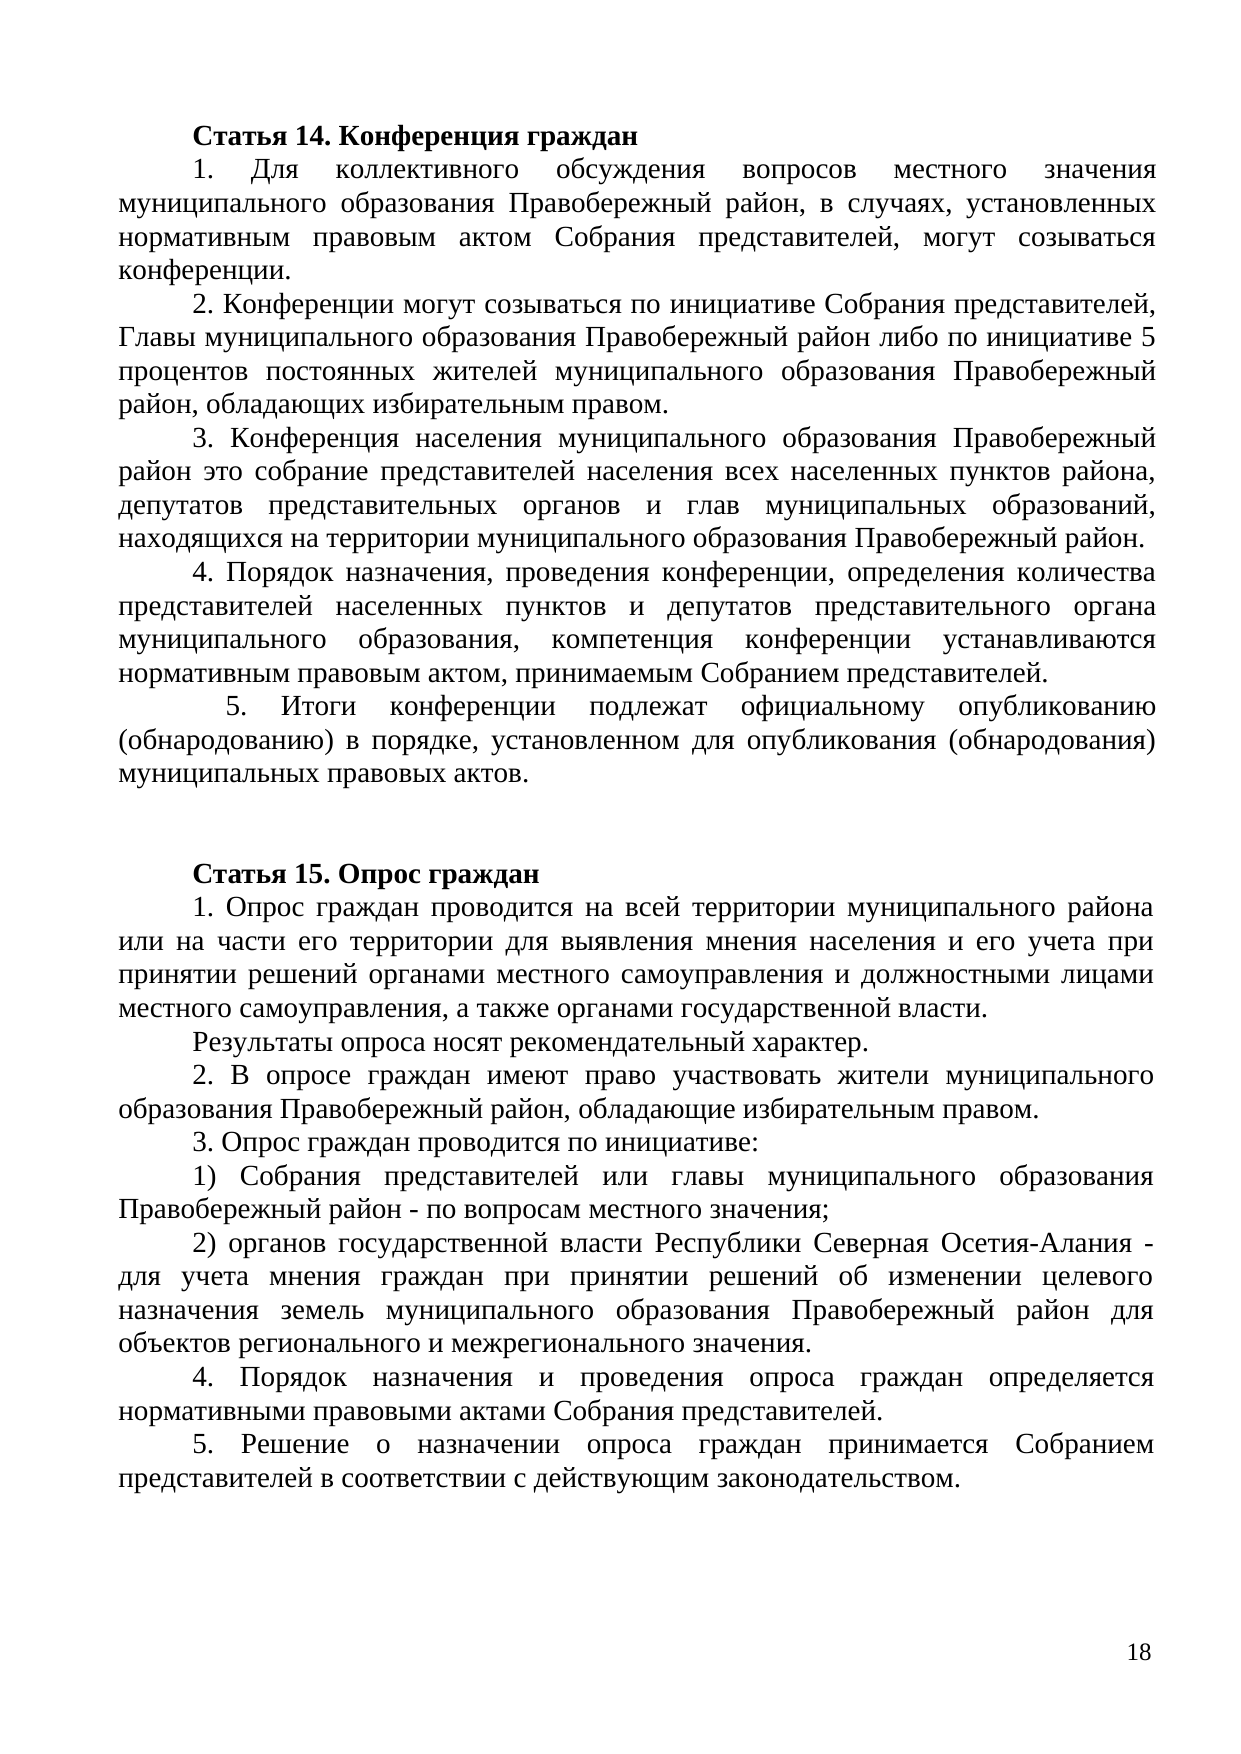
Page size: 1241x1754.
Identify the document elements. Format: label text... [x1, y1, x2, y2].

text 1) Собрания представителей или главы муниципального образования Правобережный район - по вопросам местного значения; [118, 1158, 1155, 1225]
text 4. Порядок назначения и проведения опроса граждан определяется нормативными правовыми актами Собрания представителей. [118, 1359, 1155, 1426]
text 5. Итоги конференции подлежат официальному опубликованию (обнародованию) в порядке, установленном для опубликования (обнародования) муниципальных правовых актов. [118, 688, 1157, 789]
text 2) органов государственной власти Республики Северная Осетия-Алания - для учета мнения граждан при принятии решений об изменении целевого назначения земель муниципального образования Правобережный район для объектов регионального и межрегионального значения. [118, 1225, 1155, 1359]
text 2. Конференции могут созываться по инициативе Собрания представителей, Главы муниципального образования Правобережный район либо по инициативе 5 процентов постоянных жителей муниципального образования Правобережный район, обладающих избирательным правом. [118, 286, 1157, 420]
text 5. Решение о назначении опроса граждан принимается Собранием представителей в соответствии с действующим законодательством. [118, 1426, 1155, 1493]
text 3. Конференция населения муниципального образования Правобережный район это собрание представителей населения всех населенных пунктов района, депутатов представительных органов и глав муниципальных образований, находящихся на территории муниципального образования Правобережный район. [118, 420, 1157, 554]
text 1. Для коллективного обсуждения вопросов местного значения муниципального образования Правобережный район, в случаях, установленных нормативным правовым актом Собрания представителей, могут созываться конференции. [118, 152, 1157, 286]
subtitle Статья 15. Опрос граждан [118, 856, 1155, 889]
text Результаты опроса носят рекомендательный характер. [118, 1024, 1155, 1057]
text 4. Порядок назначения, проведения конференции, определения количества представителей населенных пунктов и депутатов представительного органа муниципального образования, компетенция конференции устанавливаются нормативным правовым актом, принимаемым Собранием представителей. [118, 554, 1157, 688]
text 2. В опросе граждан имеют право участвовать жители муниципального образования Правобережный район, обладающие избирательным правом. [118, 1057, 1155, 1124]
text 3. Опрос граждан проводится по инициативе: [118, 1124, 1155, 1158]
text 1. Опрос граждан проводится на всей территории муниципального района или на части его территории для выявления мнения населения и его учета при принятии решений органами местного самоуправления и должностными лицами местного самоуправления, а также органами государственной власти. [118, 889, 1155, 1024]
text Статья 14. Конференция граждан [118, 118, 1152, 152]
